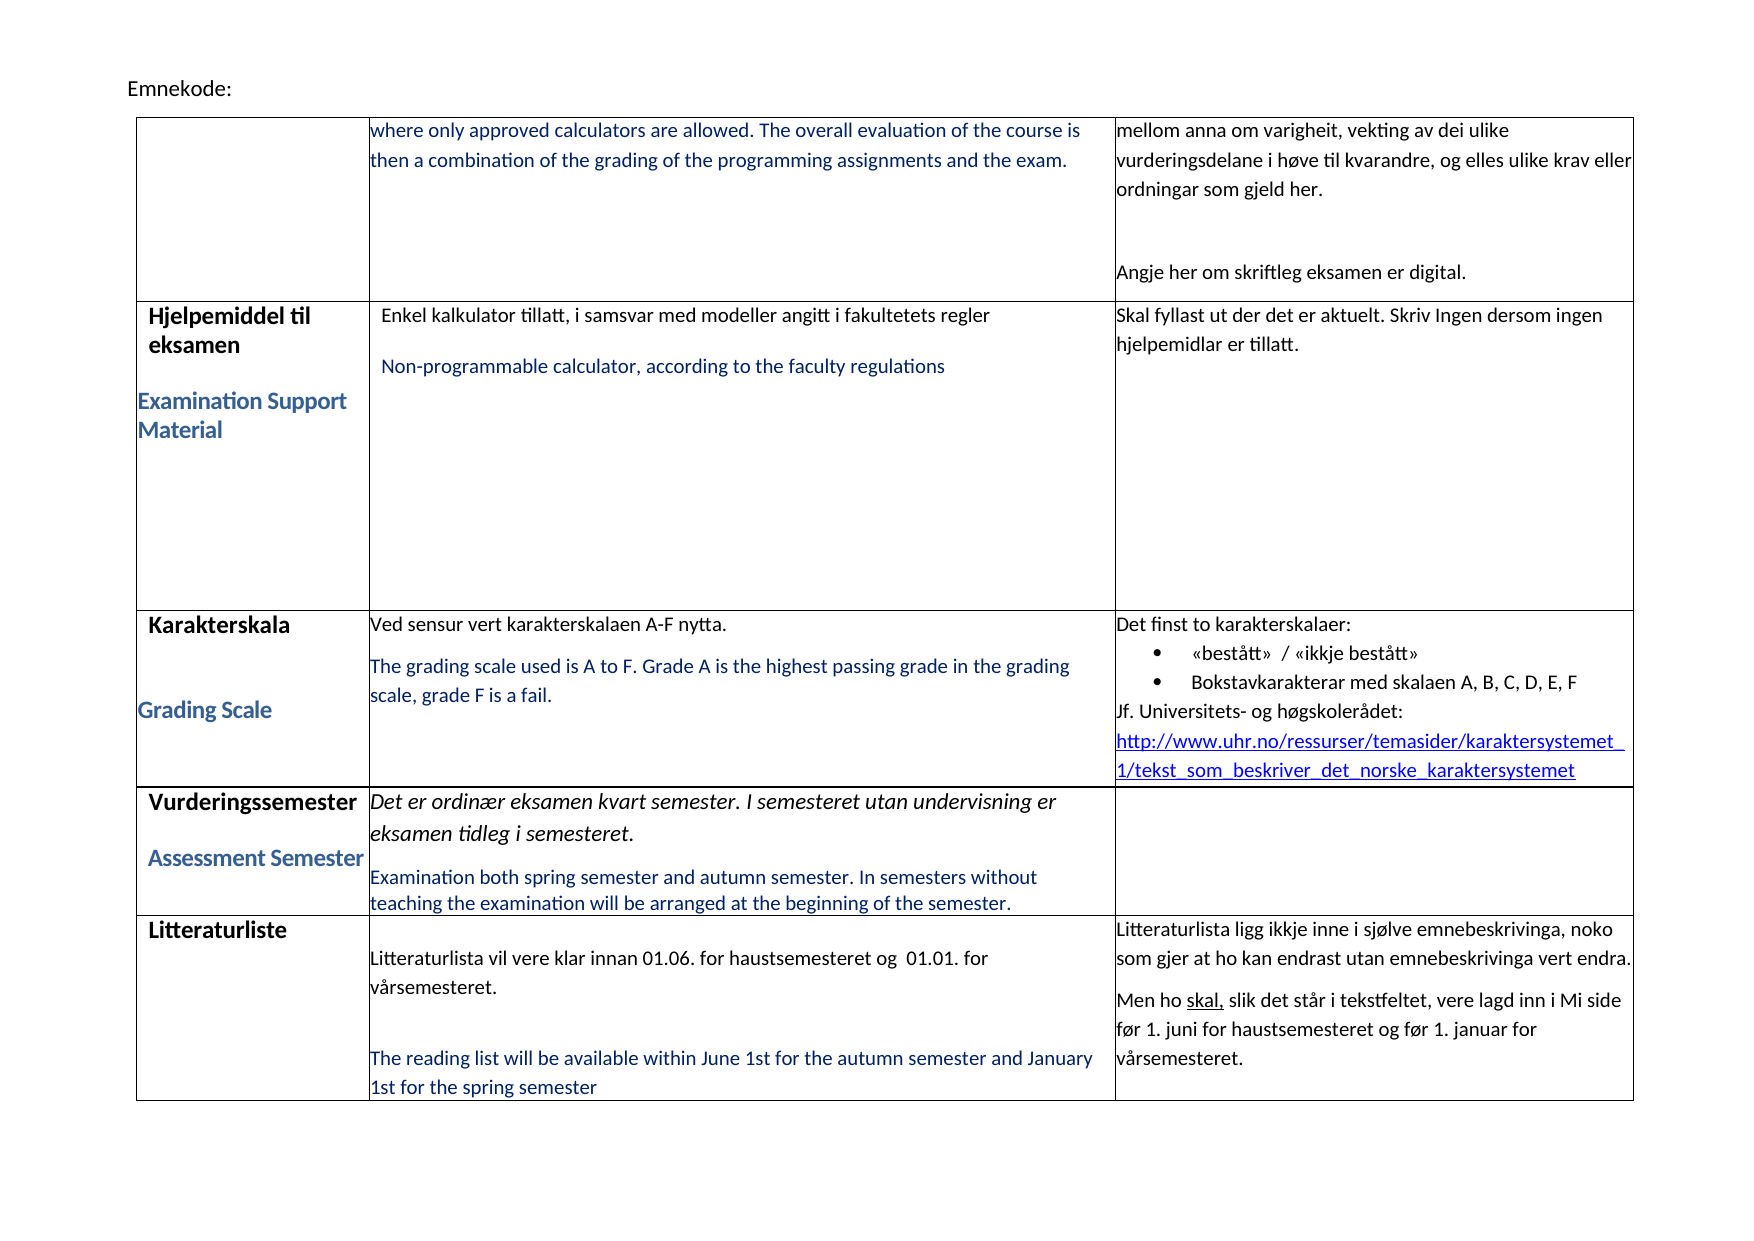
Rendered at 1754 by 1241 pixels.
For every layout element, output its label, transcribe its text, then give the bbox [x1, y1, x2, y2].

table_cell Hjelpemiddel til eksamen Examination Support Material [137, 302, 369, 610]
table_cell Vurderingssemester Assessment Semester [137, 788, 369, 915]
table_cell Skal fyllast ut der det er aktuelt. Skriv Ingen dersom ingen hjelpemidlar er tillatt. [1116, 302, 1633, 610]
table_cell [137, 118, 369, 301]
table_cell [370, 916, 1115, 1100]
table_cell Ved sensur vert karakterskalaen A-F nytta. The grading scale used is A to F. Grade A is the highest passing grade in the grading scale, grade F is a fail. [370, 611, 1115, 786]
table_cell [1116, 916, 1633, 1100]
table_cell Karakterskala Grading Scale [137, 611, 369, 786]
table_cell [370, 302, 1115, 610]
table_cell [137, 916, 369, 1100]
table_cell Det er ordinær eksamen kvart semester. I semesteret utan undervisning er eksamen tidleg i semesteret. Examination both spring semester and autumn semester. In semesters without teaching the examination will be arranged at the beginning of the semester. [370, 788, 1115, 915]
table_cell Det finst to karakterskalaer: «bestått» / «ikkje bestått» Bokstavkarakterar med skalaen A, B, C, D, E, F Jf. Universitets- og høgskolerådet: http://www.uhr.no/ressurser/temasider/karaktersystemet_1/tekst_som_beskriver_det_norske_karaktersystemet [1116, 611, 1633, 786]
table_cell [1116, 118, 1633, 301]
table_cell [370, 118, 1115, 301]
table_cell [1116, 788, 1633, 915]
